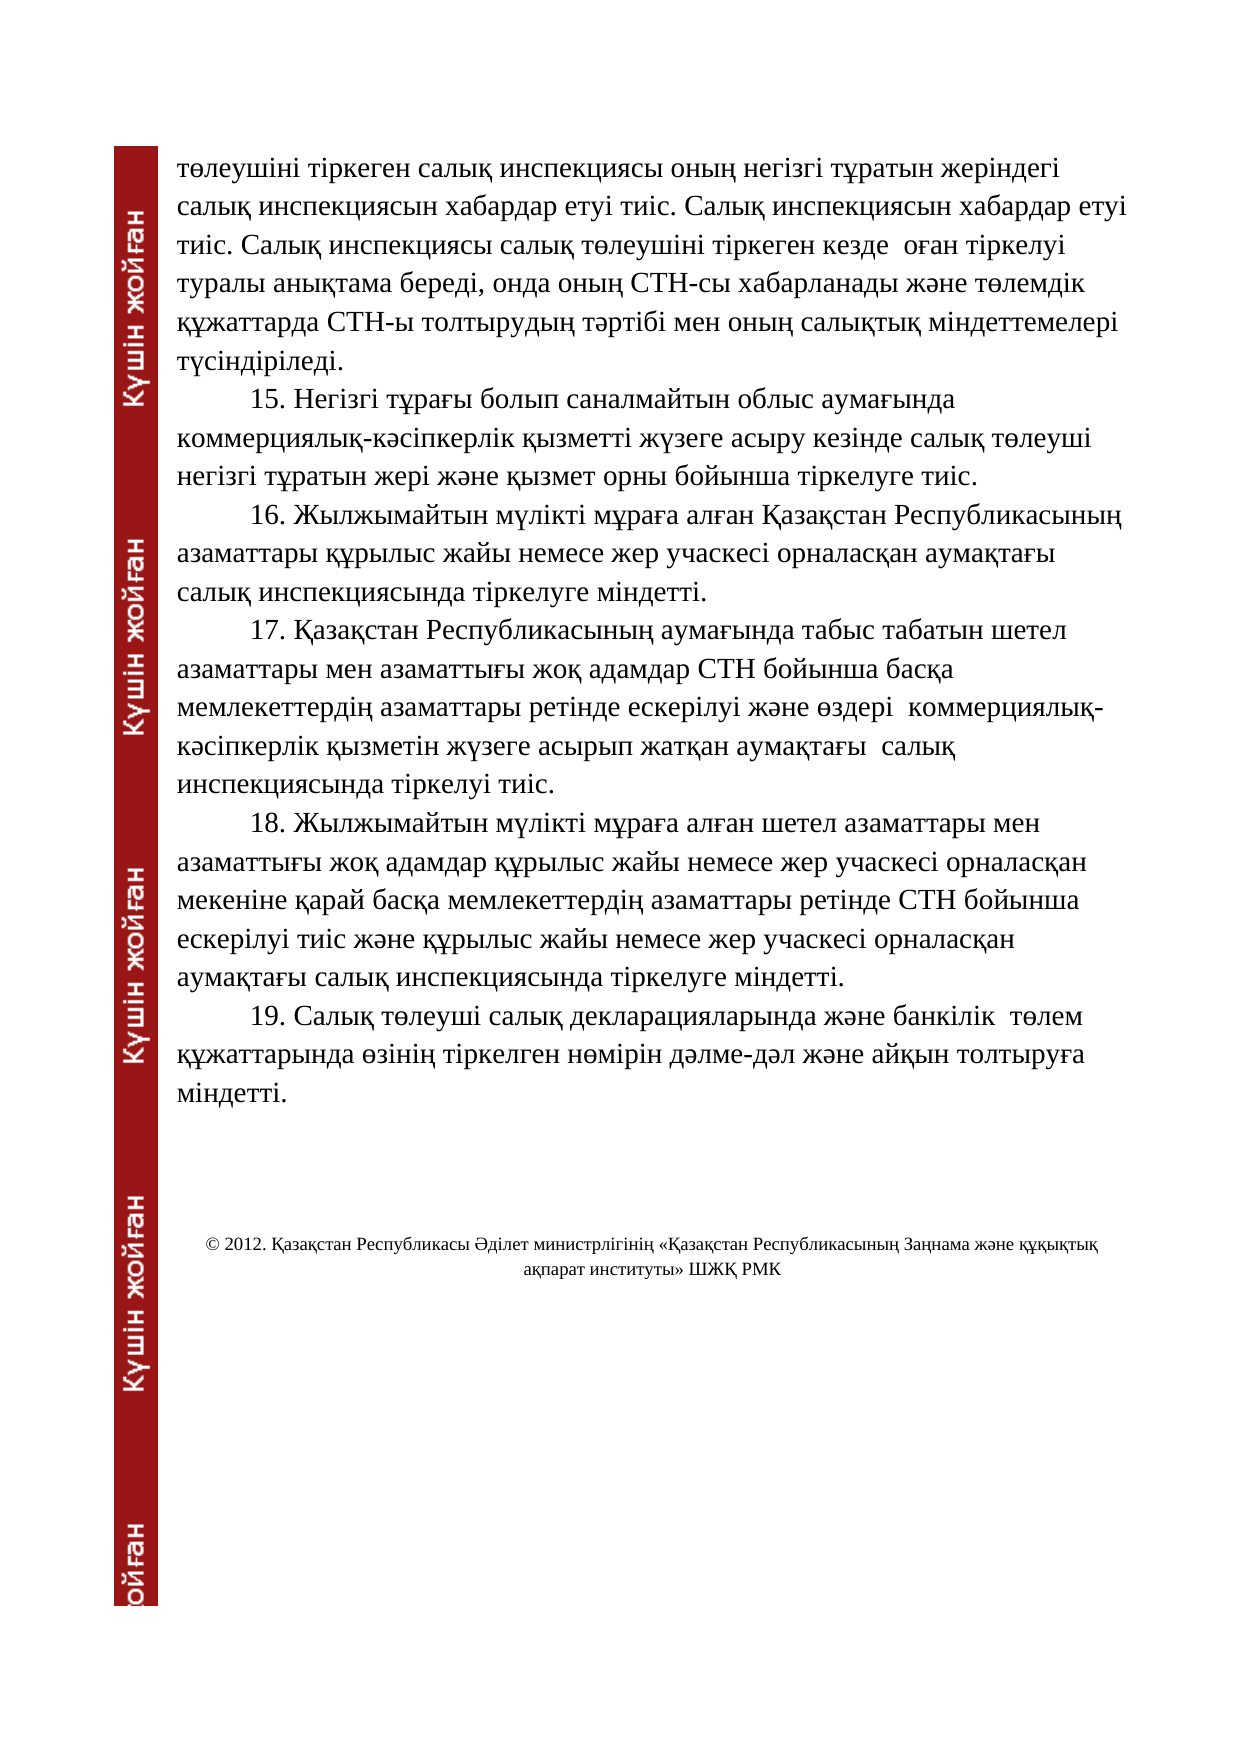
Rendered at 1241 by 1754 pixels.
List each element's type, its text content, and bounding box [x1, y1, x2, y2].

text © 2012. Қазақстан Республикасы Әділет министрлігінің «Қазақстан Республикасының Заңнама және құқықтық ақпарат институты» ШЖҚ РМК [112, 1233, 1128, 1279]
picture [114, 1139, 158, 1233]
picture [114, 146, 158, 150]
picture [114, 1279, 158, 1606]
